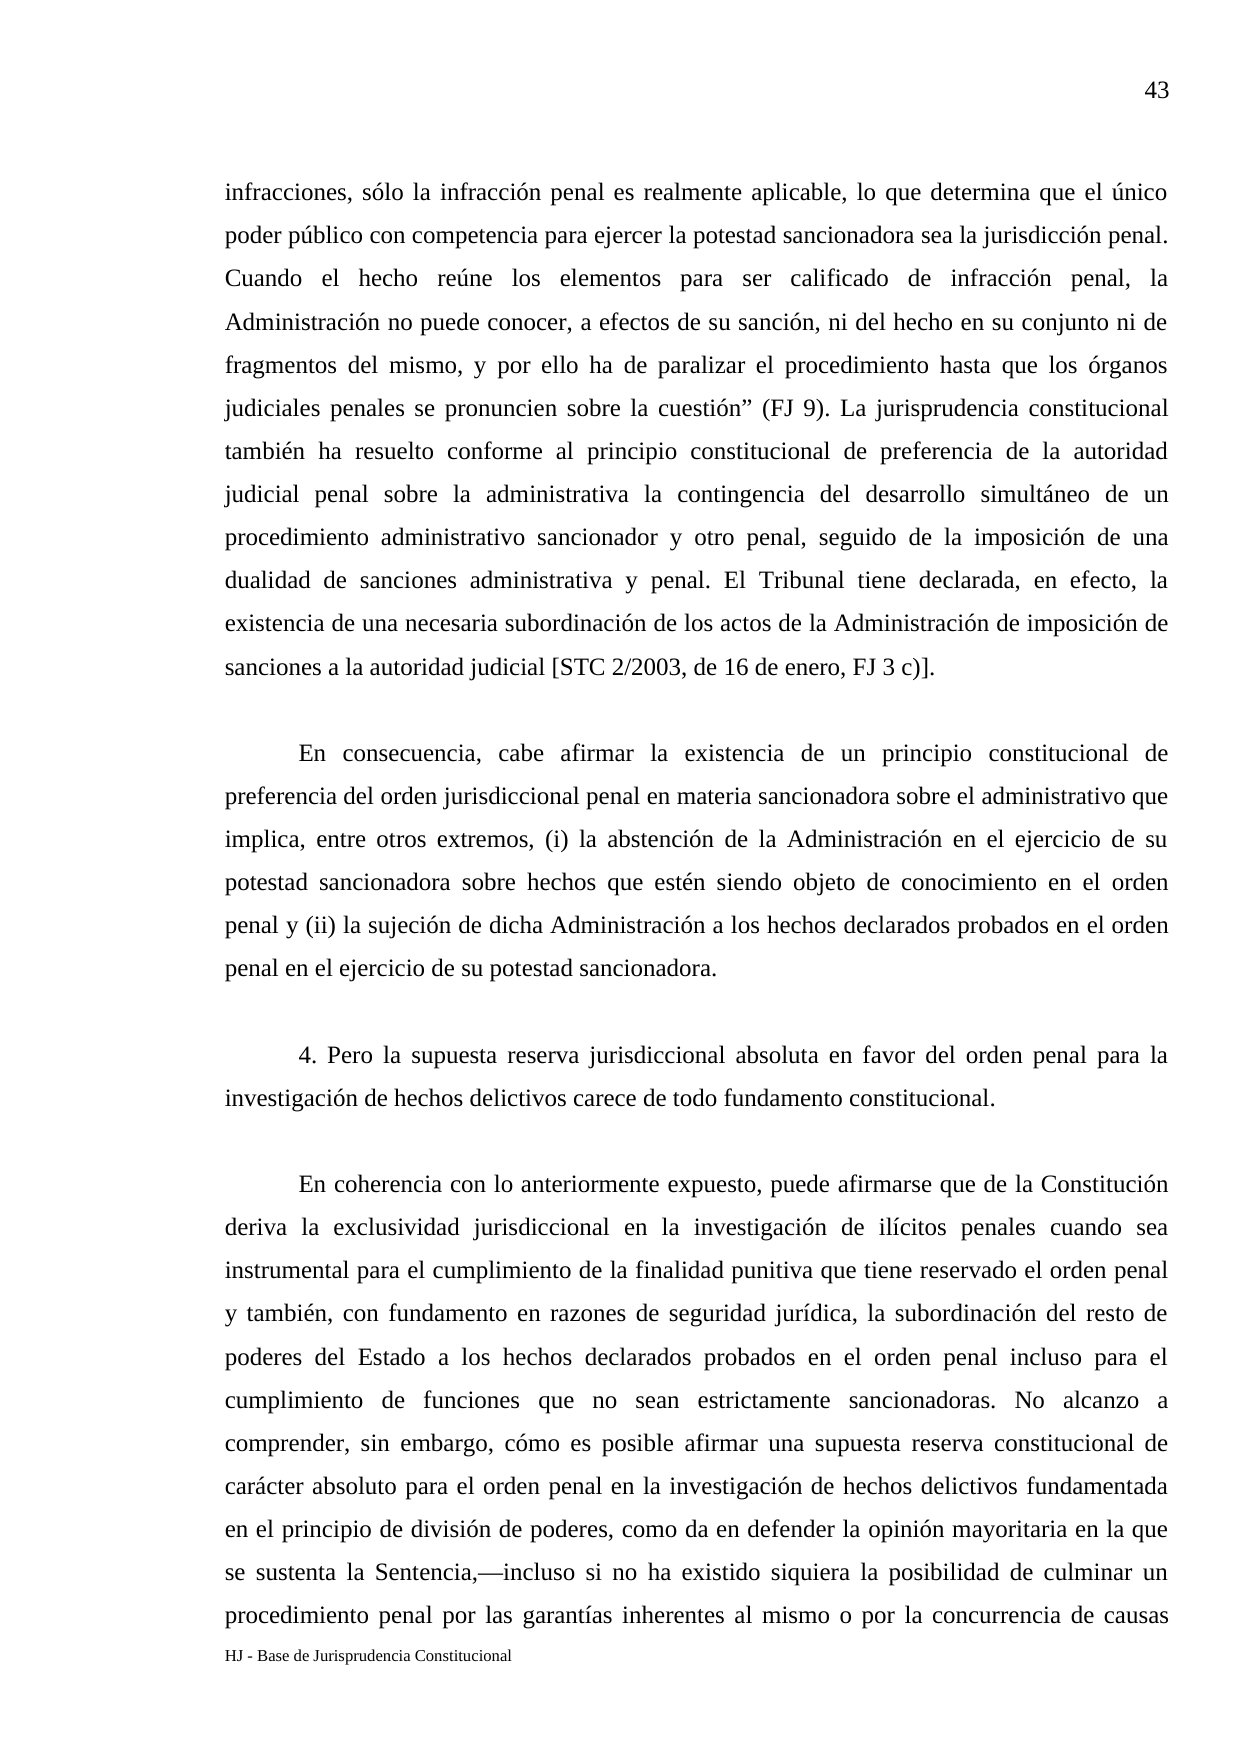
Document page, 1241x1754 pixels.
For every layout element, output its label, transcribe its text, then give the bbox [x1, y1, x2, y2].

text 4. Pero la supuesta reserva jurisdiccional absoluta en favor del orden penal para la investigación de hechos delictivos carece de todo fundamento constitucional. [224, 1040, 1169, 1112]
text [224, 1169, 1169, 1629]
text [224, 177, 1169, 680]
text En consecuencia, cabe afirmar la existencia de un principio constitucional de preferencia del orden jurisdiccional penal en materia sancionadora sobre el administrativo que implica, entre otros extremos, (i) la abstención de la Administración en el ejercicio de su potestad sancionadora sobre hechos que estén siendo objeto de conocimiento en el orden penal y (ii) la sujeción de dicha Administración a los hechos declarados probados en el orden penal en el ejercicio de su potestad sancionadora. [224, 738, 1169, 982]
